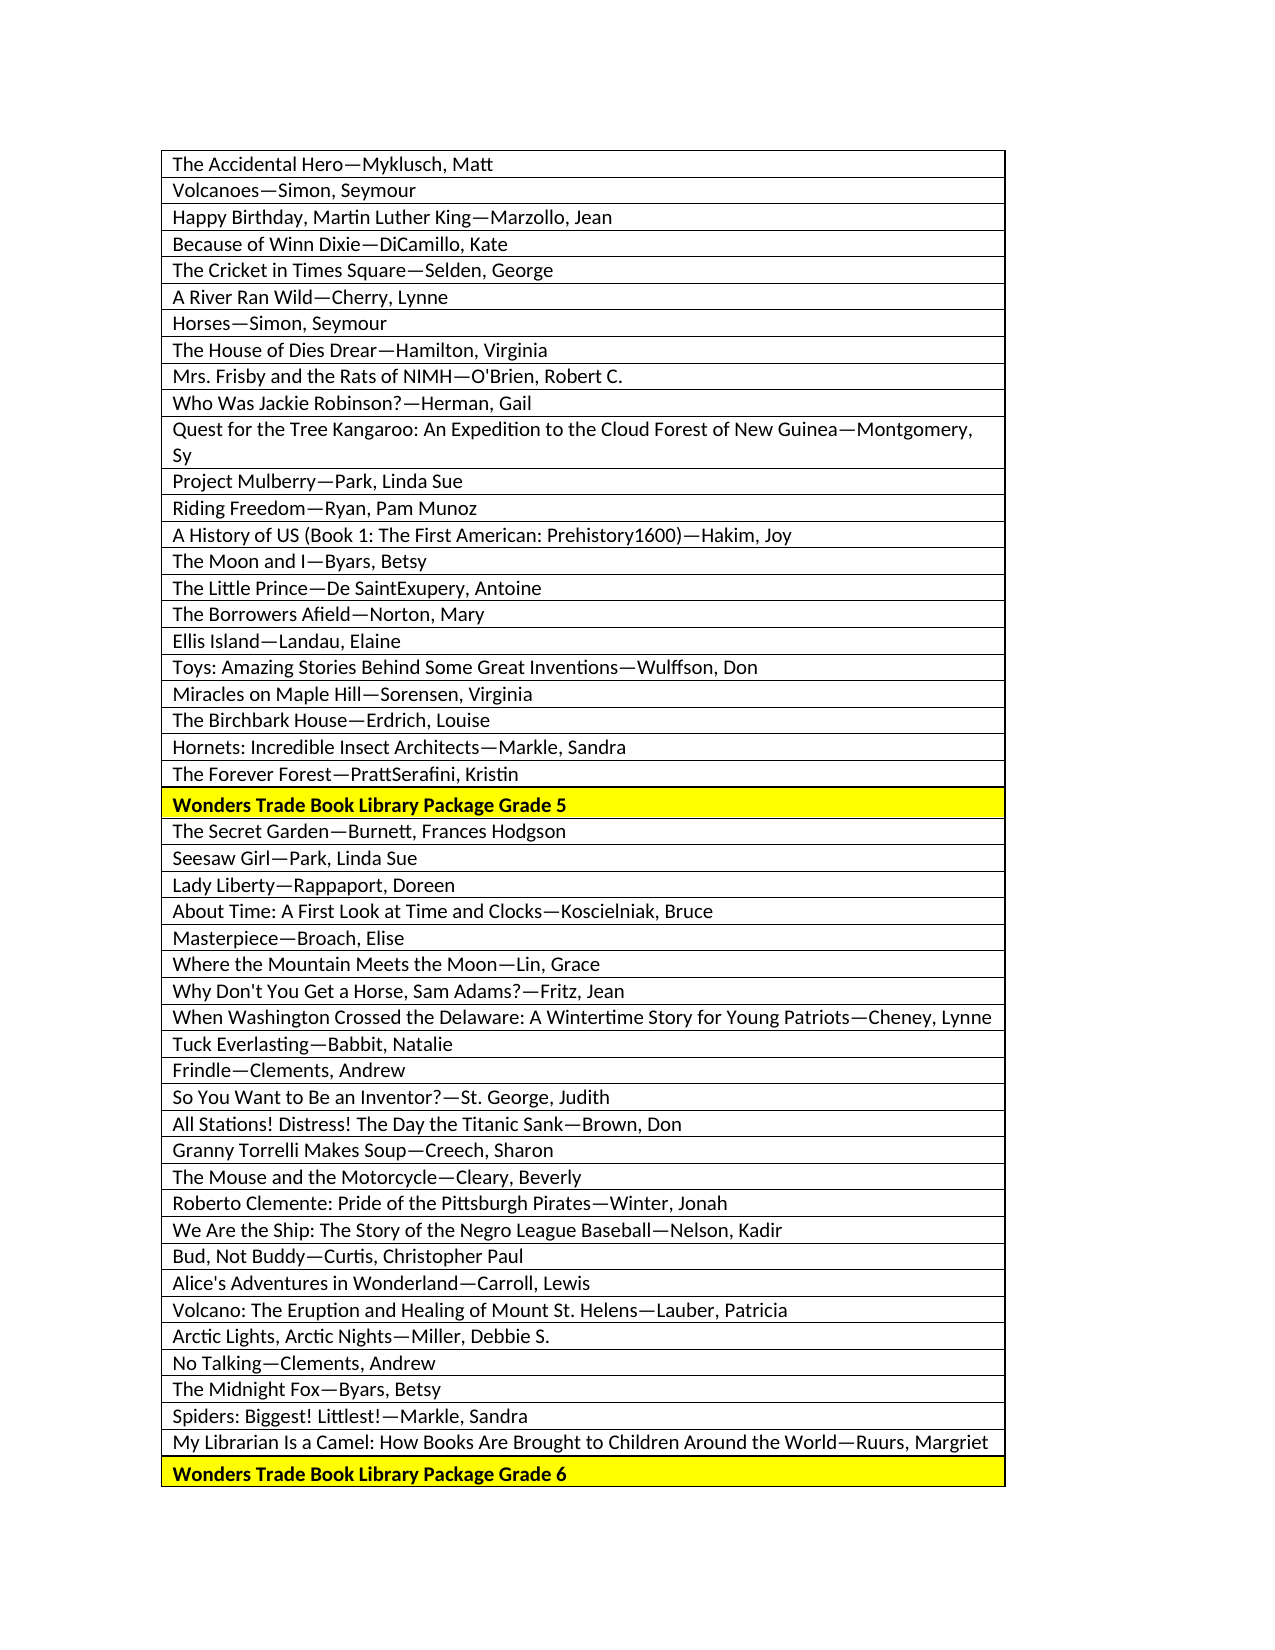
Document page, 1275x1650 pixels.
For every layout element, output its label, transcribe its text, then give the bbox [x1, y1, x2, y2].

table_cell Bud, Not Buddy—Curtis, Christopher Paul [162, 1244, 1004, 1269]
table_cell My Librarian Is a Camel: How Books Are Brought to Children Around the World—Ruurs, Margriet [162, 1430, 1004, 1455]
table_cell Wonders Trade Book Library Package Grade 5 [162, 788, 1004, 817]
table_cell Tuck Everlasting—Babbit, Natalie [162, 1031, 1004, 1057]
table_cell Hornets: Incredible Insect Architects—Markle, Sandra [162, 734, 1004, 760]
table_cell The Midnight Fox—Byars, Betsy [162, 1376, 1004, 1402]
table_cell Masterpiece—Broach, Elise [162, 925, 1004, 950]
table_cell The Mouse and the Motorcycle—Cleary, Beverly [162, 1164, 1004, 1189]
table_cell The Cricket in Times Square—Selden, George [162, 257, 1004, 283]
table_cell The Moon and I—Byars, Betsy [162, 548, 1004, 574]
table_cell Volcanoes—Simon, Seymour [162, 178, 1004, 203]
table_cell Miracles on Maple Hill—Sorensen, Virginia [162, 681, 1004, 707]
table_cell Where the Mountain Meets the Moon—Lin, Grace [162, 951, 1004, 977]
table_cell About Time: A First Look at Time and Clocks—Koscielniak, Bruce [162, 898, 1004, 924]
table_cell The Secret Garden—Burnett, Frances Hodgson [162, 819, 1004, 844]
table_cell Because of Winn Dixie—DiCamillo, Kate [162, 231, 1004, 256]
table_cell Frindle—Clements, Andrew [162, 1058, 1004, 1083]
table_cell The Borrowers Afield—Norton, Mary [162, 601, 1004, 627]
table_cell When Washington Crossed the Delaware: A Wintertime Story for Young Patriots—Cheney, Lynne [162, 1005, 1004, 1030]
table_cell So You Want to Be an Inventor?—St. George, Judith [162, 1084, 1004, 1110]
table_cell A History of US (Book 1: The First American: Prehistory1600)—Hakim, Joy [162, 522, 1004, 547]
table_cell Seesaw Girl—Park, Linda Sue [162, 845, 1004, 871]
table_cell The Little Prince—De SaintExupery, Antoine [162, 575, 1004, 600]
table_cell Happy Birthday, Martin Luther King—Marzollo, Jean [162, 204, 1004, 230]
table_cell The Forever Forest—PrattSerafini, Kristin [162, 761, 1004, 786]
table_cell Toys: Amazing Stories Behind Some Great Inventions—Wulffson, Don [162, 655, 1004, 680]
table_cell Volcano: The Eruption and Healing of Mount St. Helens—Lauber, Patricia [162, 1297, 1004, 1322]
table_cell Project Mulberry—Park, Linda Sue [162, 469, 1004, 494]
table_cell The Birchbark House—Erdrich, Louise [162, 708, 1004, 733]
table_cell Horses—Simon, Seymour [162, 310, 1004, 336]
table_cell Mrs. Frisby and the Rats of NIMH—O'Brien, Robert C. [162, 364, 1004, 389]
table_cell Alice's Adventures in Wonderland—Carroll, Lewis [162, 1270, 1004, 1296]
table_cell Ellis Island—Landau, Elaine [162, 628, 1004, 653]
table_cell Why Don't You Get a Horse, Sam Adams?—Fritz, Jean [162, 978, 1004, 1003]
table_cell Who Was Jackie Robinson?—Herman, Gail [162, 390, 1004, 416]
table_cell Roberto Clemente: Pride of the Pittsburgh Pirates—Winter, Jonah [162, 1190, 1004, 1216]
table_cell All Stations! Distress! The Day the Titanic Sank—Brown, Don [162, 1111, 1004, 1136]
table_cell No Talking—Clements, Andrew [162, 1350, 1004, 1375]
table_cell The House of Dies Drear—Hamilton, Virginia [162, 337, 1004, 362]
table_cell Riding Freedom—Ryan, Pam Munoz [162, 495, 1004, 521]
table_cell Quest for the Tree Kangaroo: An Expedition to the Cloud Forest of New Guinea—Montgomery, Sy [162, 417, 1004, 467]
table_cell Spiders: Biggest! Littlest!—Markle, Sandra [162, 1403, 1004, 1428]
table_cell Lady Liberty—Rappaport, Doreen [162, 872, 1004, 897]
table_cell Wonders Trade Book Library Package Grade 6 [162, 1457, 1004, 1486]
table_cell We Are the Ship: The Story of the Negro League Baseball—Nelson, Kadir [162, 1217, 1004, 1242]
table_cell The Accidental Hero—Myklusch, Matt [162, 151, 1004, 177]
table_cell A River Ran Wild—Cherry, Lynne [162, 284, 1004, 309]
table_cell Arctic Lights, Arctic Nights—Miller, Debbie S. [162, 1323, 1004, 1349]
table_cell Granny Torrelli Makes Soup—Creech, Sharon [162, 1137, 1004, 1163]
